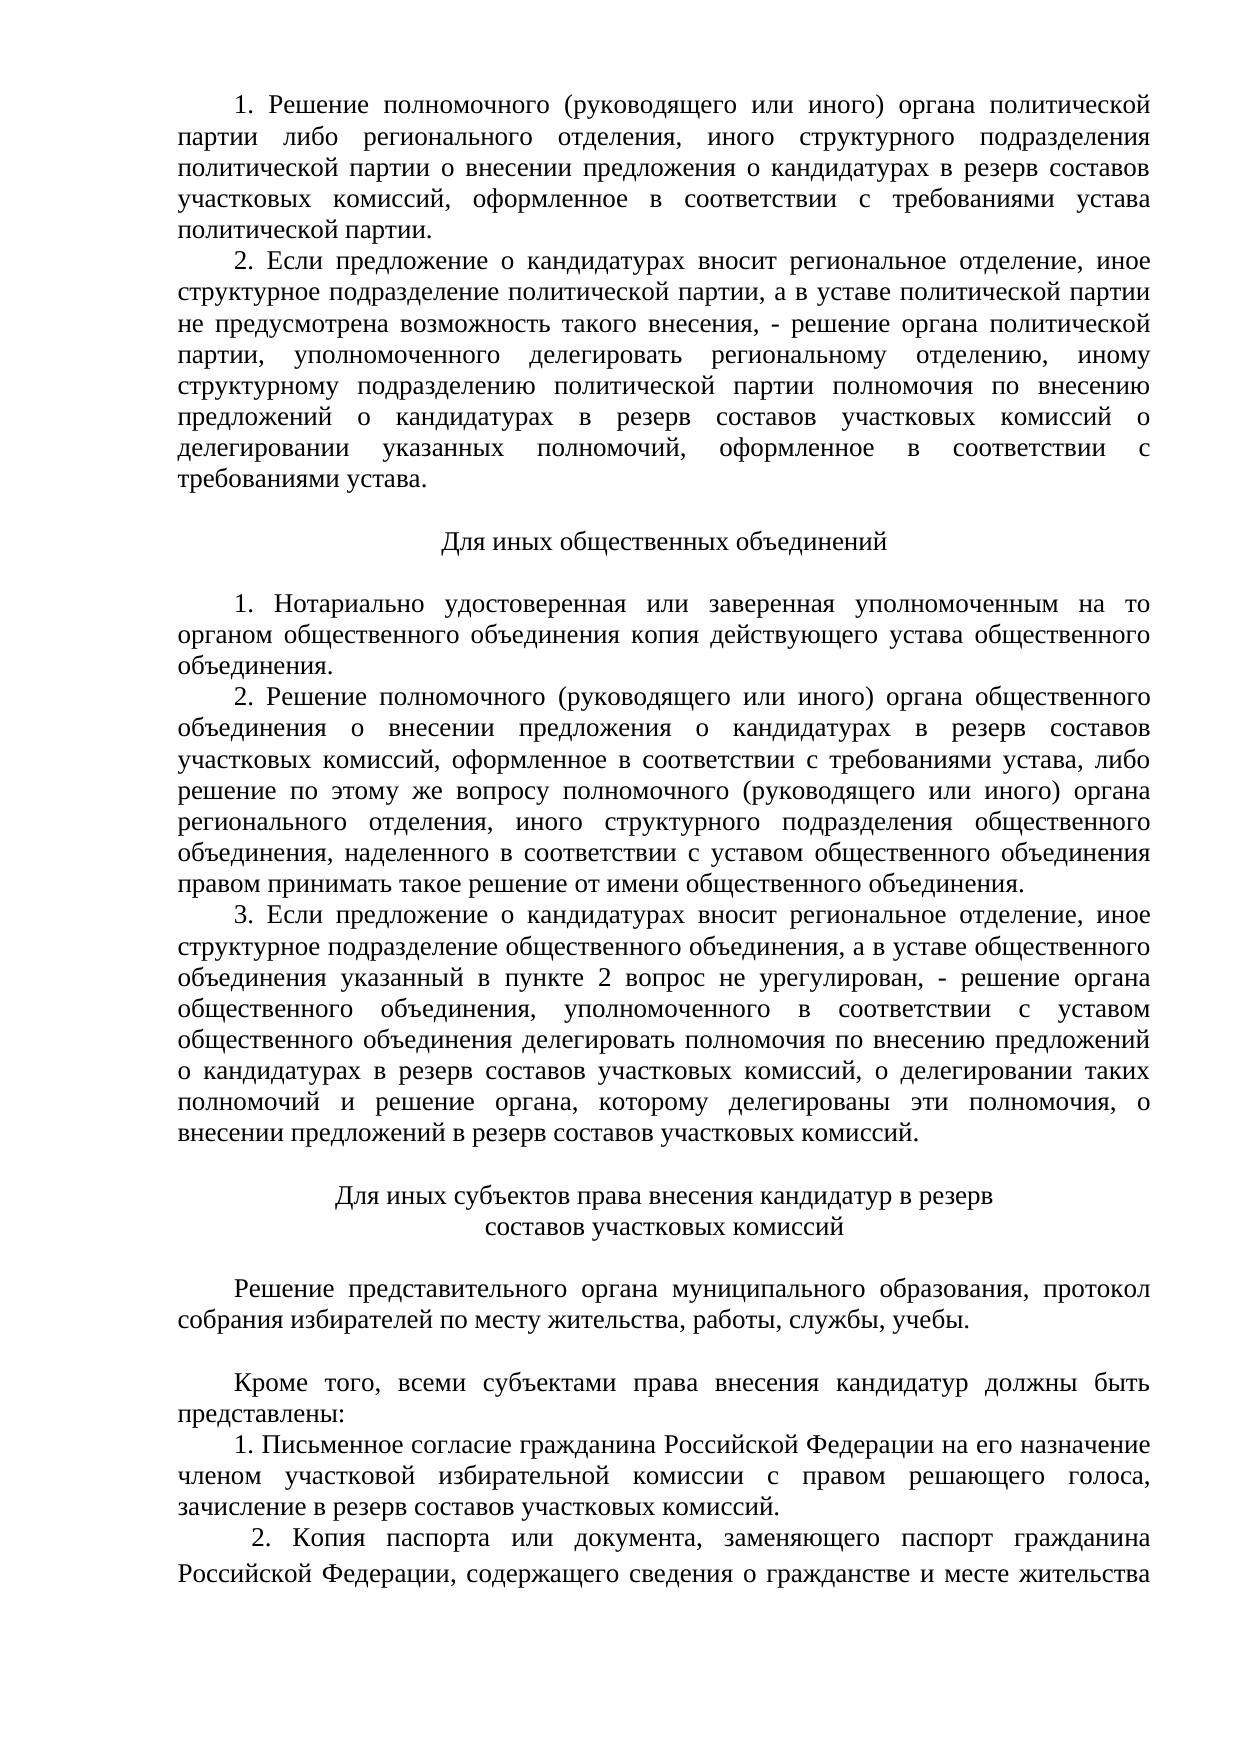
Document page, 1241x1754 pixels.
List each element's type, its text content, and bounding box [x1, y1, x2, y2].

text Кроме того, всеми субъектами права внесения кандидатур должны быть представлены: [177, 1366, 1152, 1428]
text 2. Если предложение о кандидатурах вносит региональное отделение, иное структурное подразделение политической партии, а в уставе политической партии не предусмотрена возможность такого внесения, - решение органа политической партии, уполномоченного делегировать региональному отделению, иному структурному подразделению политической партии полномочия по внесению предложений о кандидатурах в резерв составов участковых комиссий о делегировании указанных полномочий, оформленное в соответствии с требованиями устава. [177, 244, 1152, 493]
text 1. Решение полномочного (руководящего или иного) органа политической партии либо регионального отделения, иного структурного подразделения политической партии о внесении предложения о кандидатурах в резерв составов участковых комиссий, оформленное в соответствии с требованиями устава политической партии. [177, 89, 1152, 244]
text Для иных общественных объединений [177, 525, 1152, 556]
text 1. Письменное согласие гражданина Российской Федерации на его назначение членом участковой избирательной комиссии с правом решающего голоса, зачисление в резерв составов участковых комиссий. [177, 1428, 1152, 1521]
text 2. Решение полномочного (руководящего или иного) органа общественного объединения о внесении предложения о кандидатурах в резерв составов участковых комиссий, оформленное в соответствии с требованиями устава, либо решение по этому же вопросу полномочного (руководящего или иного) органа регионального отделения, иного структурного подразделения общественного объединения, наделенного в соответствии с уставом общественного объединения правом принимать такое решение от имени общественного объединения. [177, 680, 1152, 898]
text Для иных субъектов права внесения кандидатур в резерв [177, 1179, 1152, 1210]
text составов участковых комиссий [177, 1210, 1152, 1241]
text 3. Если предложение о кандидатурах вносит региональное отделение, иное структурное подразделение общественного объединения, а в уставе общественного объединения указанный в пункте 2 вопрос не урегулирован, - решение органа общественного объединения, уполномоченного в соответствии с уставом общественного объединения делегировать полномочия по внесению предложений о кандидатурах в резерв составов участковых комиссий, о делегировании таких полномочий и решение органа, которому делегированы эти полномочия, о внесении предложений в резерв составов участковых комиссий. [177, 898, 1152, 1148]
text 1. Нотариально удостоверенная или заверенная уполномоченным на то органом общественного объединения копия действующего устава общественного объединения. [177, 587, 1152, 680]
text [177, 1521, 1152, 1588]
text Решение представительного органа муниципального образования, протокол собрания избирателей по месту жительства, работы, службы, учебы. [177, 1272, 1152, 1334]
